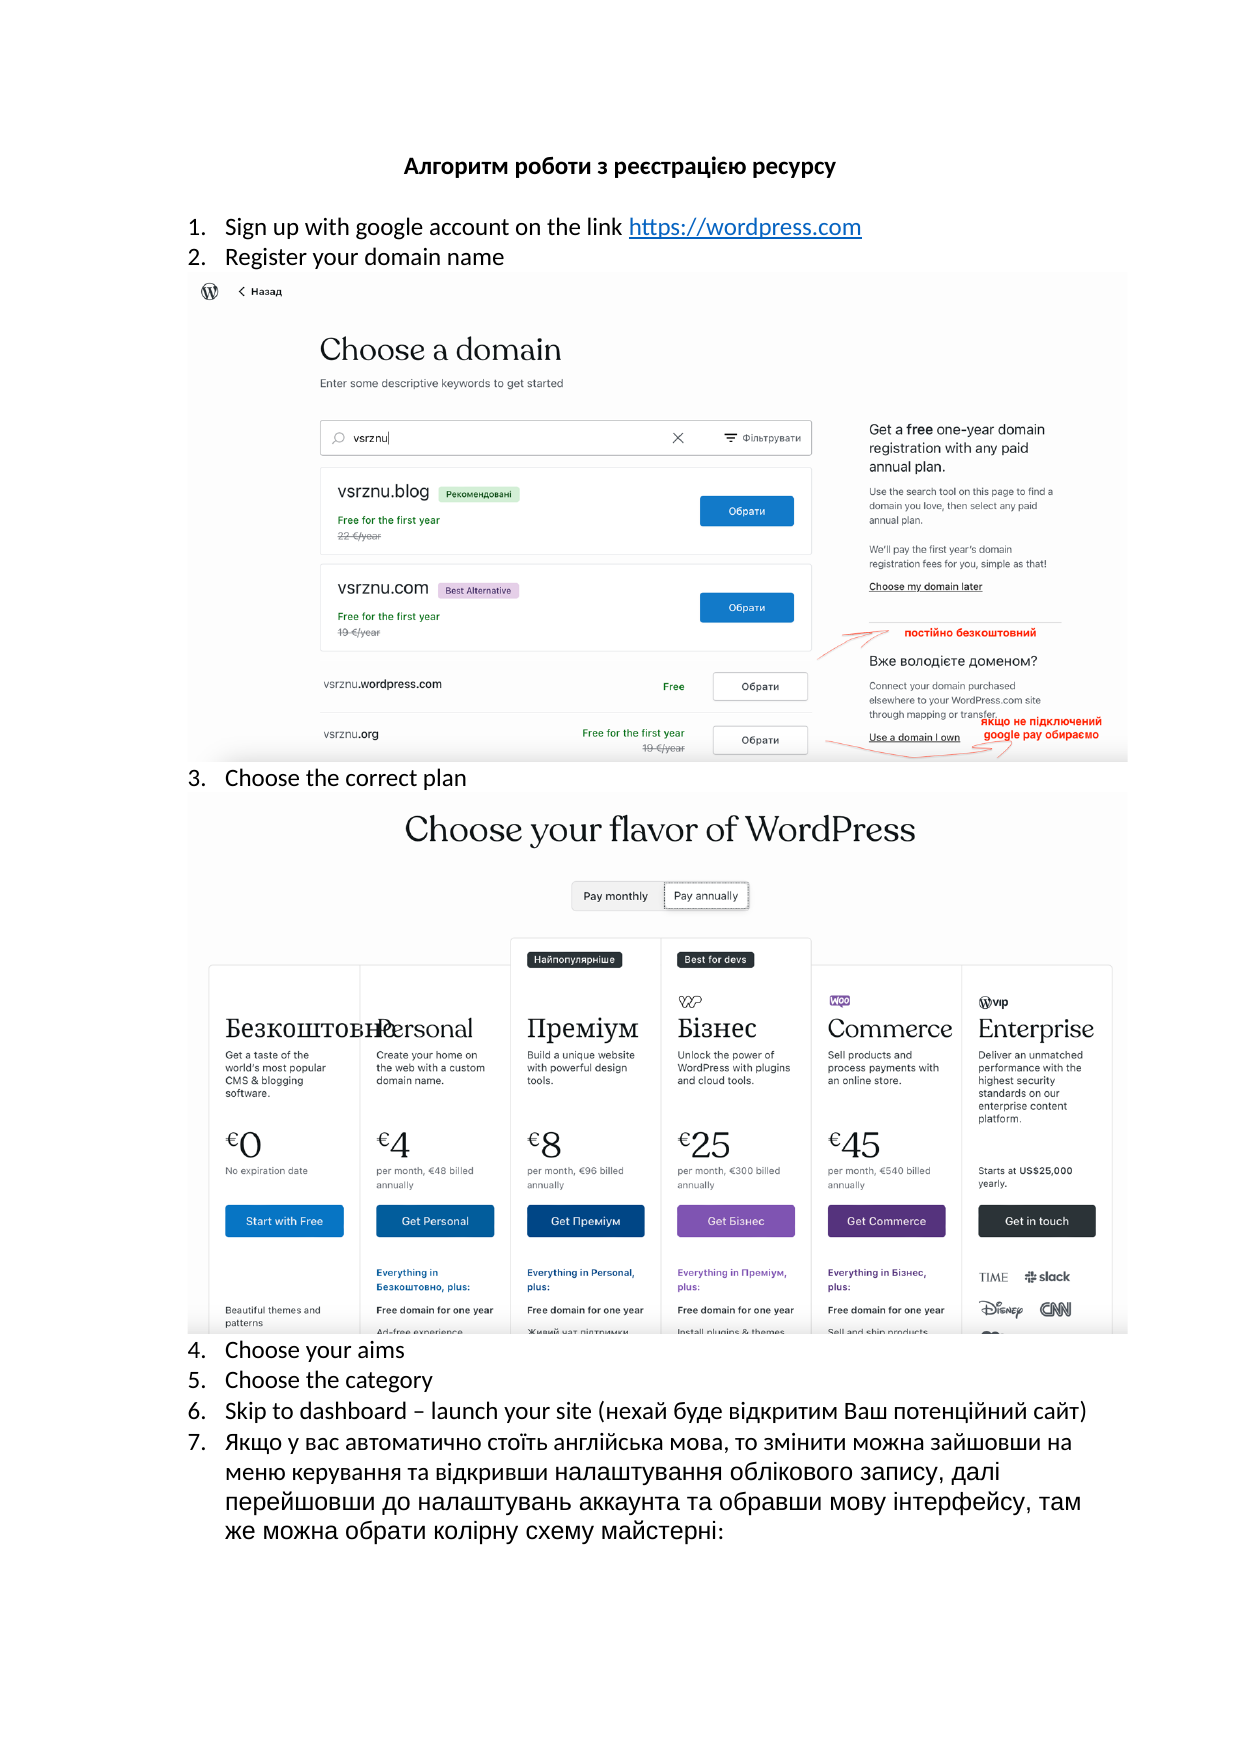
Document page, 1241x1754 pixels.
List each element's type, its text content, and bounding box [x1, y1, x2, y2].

list Skip to dashboard – launch your site (нехай буде відкритим Ваш потенційний сайт) [187, 1395, 1090, 1426]
list Choose your aims [187, 1334, 1090, 1364]
list Choose the category [187, 1364, 1090, 1395]
list Sign up with google account on the link https://wordpress.com [187, 211, 1090, 242]
list Choose the correct plan [187, 762, 1090, 792]
list Register your domain name [187, 242, 1090, 272]
text Алгоритм роботи з реєстрацією ресурсу [150, 150, 1090, 181]
list Якщо у вас автоматично стоїть англійська мова, то змінити можна зайшовши на меню керування та відкривши налаштування облікового запису, далі перейшовши до налаштувань аккаунта та обравши мову інтерфейсу, там же можна обрати колірну схему майстерні: [187, 1426, 1090, 1546]
picture [187, 792, 1128, 1334]
picture [187, 272, 1128, 762]
